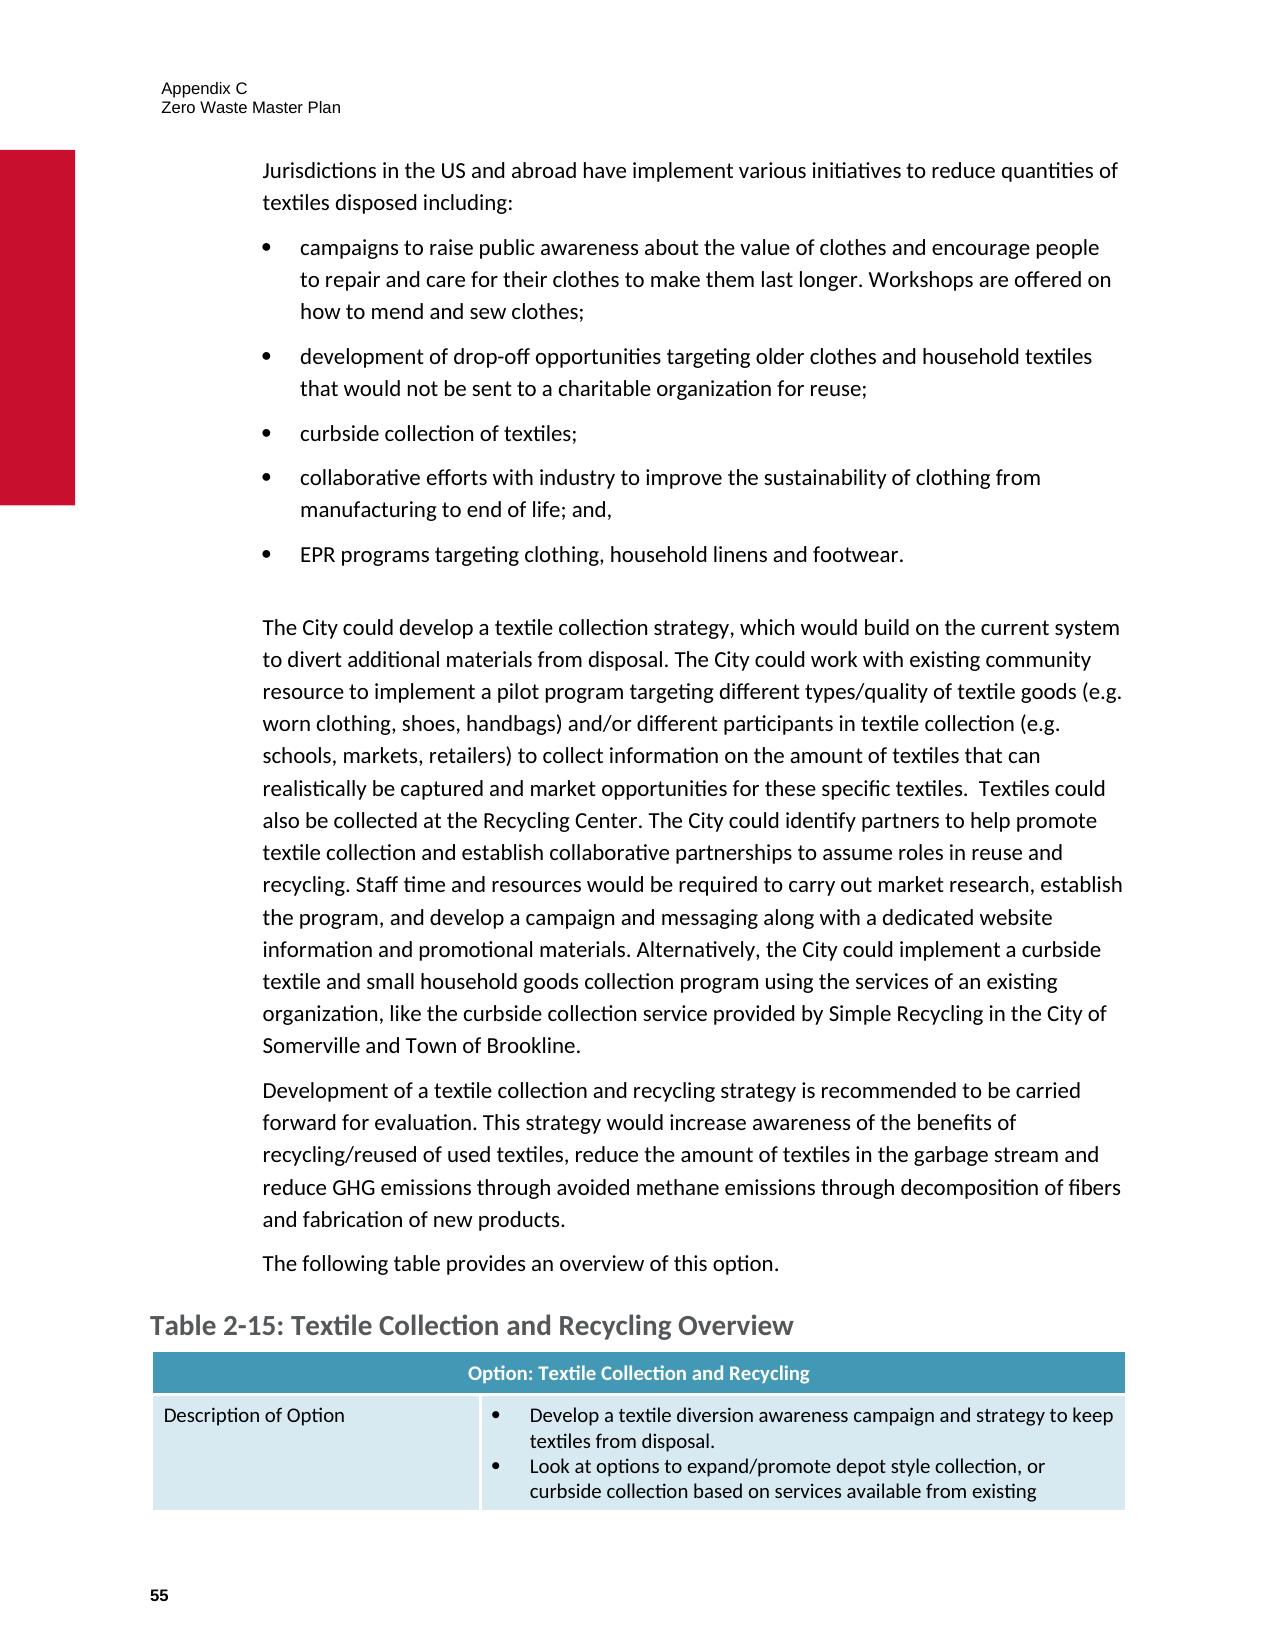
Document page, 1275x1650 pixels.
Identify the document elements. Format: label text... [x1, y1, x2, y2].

table_header Option: Textile Collection and Recycling [153, 1352, 1125, 1393]
list EPR programs targeting clothing, household linens and footwear. [262, 540, 1125, 568]
list development of drop-off opportunities targeting older clothes and household textiles that would not be sent to a charitable organization for reuse; [262, 342, 1125, 402]
list campaigns to raise public awareness about the value of clothes and encourage people to repair and care for their clothes to make them last longer. Workshops are offered on how to mend and sew clothes; [262, 233, 1125, 325]
list curbside collection of textiles; [262, 419, 1125, 447]
text Table 2-15: Textile Collection and Recycling Overview [150, 1307, 1125, 1342]
text Development of a textile collection and recycling strategy is recommended to be carried forward for evaluation. This strategy would increase awareness of the benefits of recycling/reused of used textiles, reduce the amount of textiles in the garbage stream and reduce GHG emissions through avoided methane emissions through decomposition of fibers and fabrication of new products. [262, 1076, 1125, 1233]
text Jurisdictions in the US and abroad have implement various initiatives to reduce quantities of textiles disposed including: [262, 156, 1125, 216]
text The following table provides an overview of this option. [262, 1249, 1125, 1277]
text The City could develop a textile collection strategy, which would build on the current system to divert additional materials from disposal. The City could work with existing community resource to implement a pilot program targeting different types/quality of textile goods (e.g. worn clothing, shoes, handbags) and/or different participants in textile collection (e.g. schools, markets, retailers) to collect information on the amount of textiles that can realistically be captured and market opportunities for these specific textiles. Textiles could also be collected at the Recycling Center. The City could identify partners to help promote textile collection and establish collaborative partnerships to assume roles in reuse and recycling. Staff time and resources would be required to carry out market research, establish the program, and develop a campaign and messaging along with a dedicated website information and promotional materials. Alternatively, the City could implement a curbside textile and small household goods collection program using the services of an existing organization, like the curbside collection service provided by Simple Recycling in the City of Somerville and Town of Brookline. [262, 613, 1125, 1059]
table_cell Description of Option [153, 1396, 479, 1510]
list collaborative efforts with industry to improve the sustainability of clothing from manufacturing to end of life; and, [262, 463, 1125, 523]
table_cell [482, 1396, 1125, 1510]
